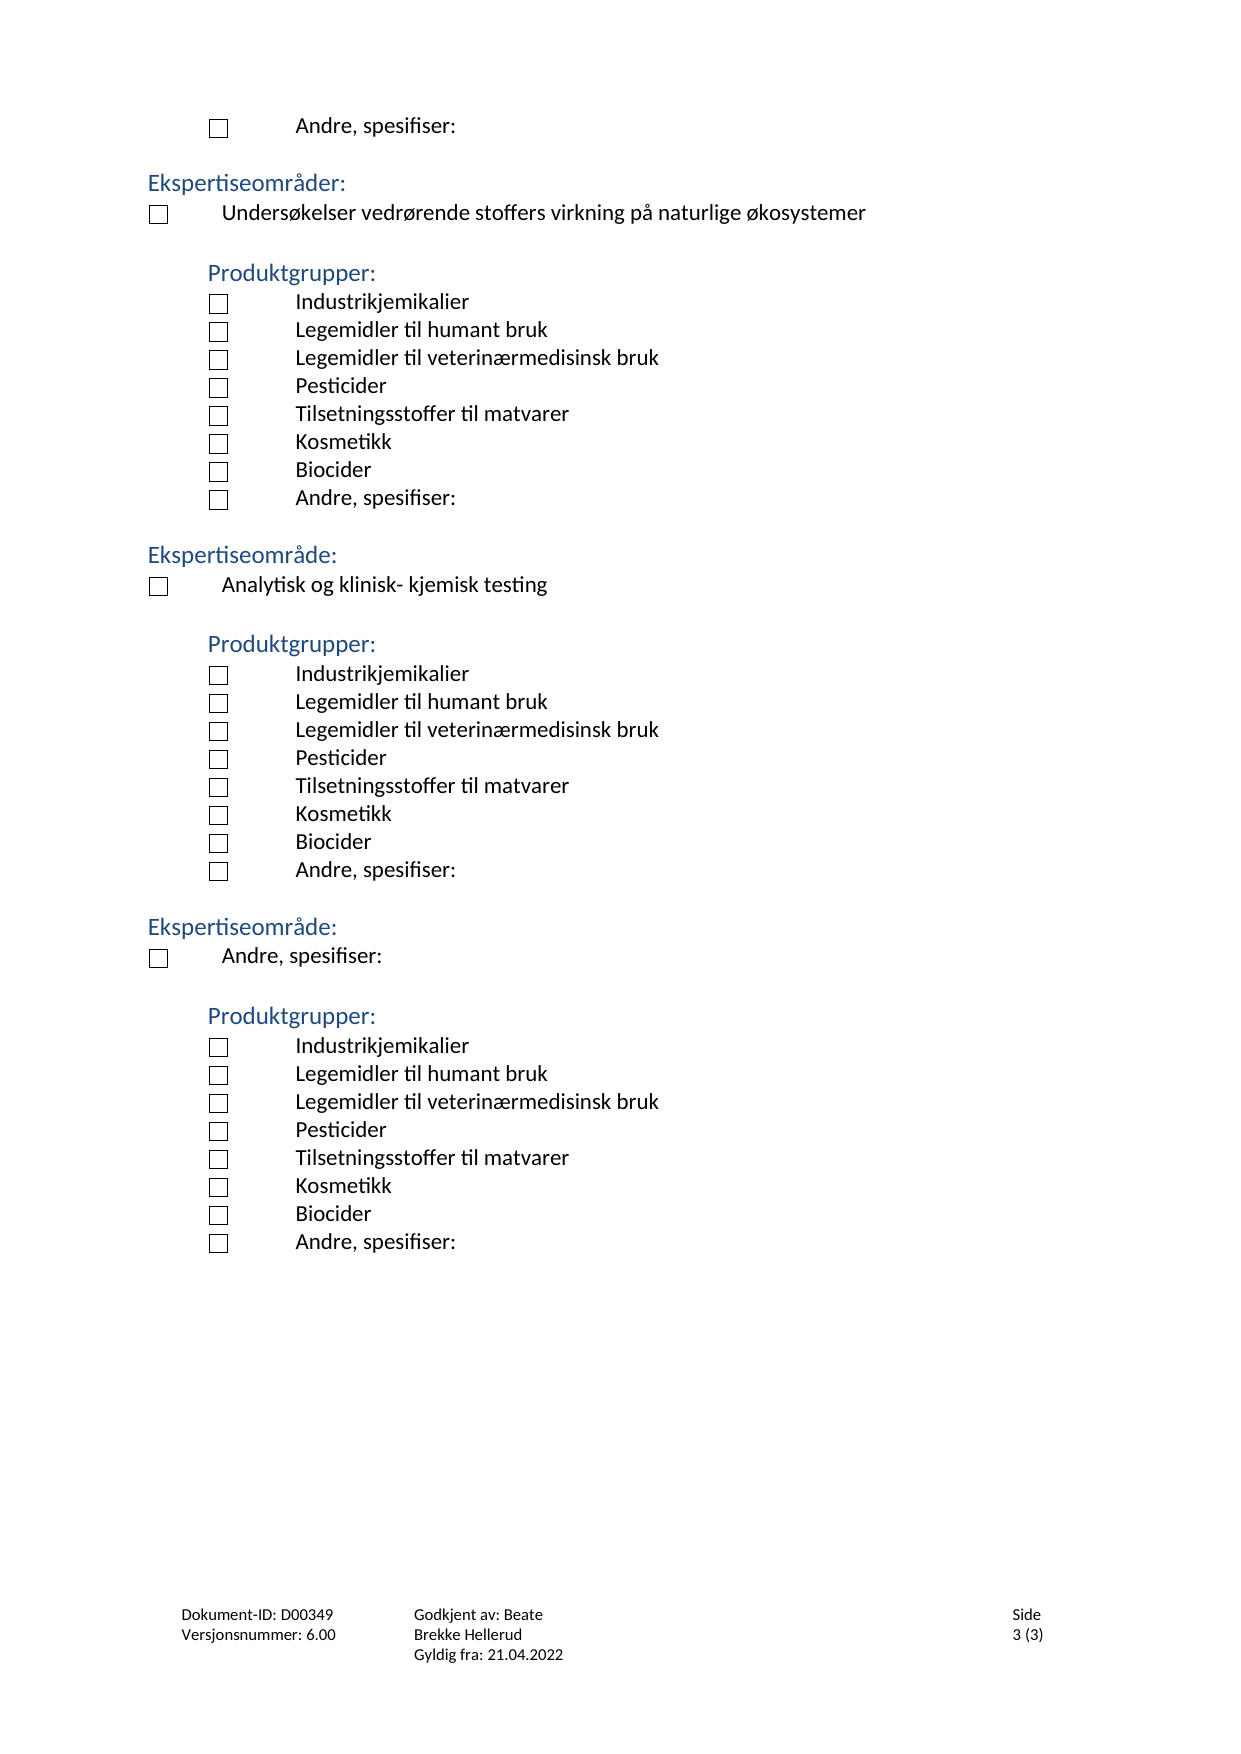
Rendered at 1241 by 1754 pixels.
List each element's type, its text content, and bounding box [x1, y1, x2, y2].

subtitle Produktgrupper: [208, 1000, 1092, 1031]
text Andre, spesifiser: [208, 483, 1092, 511]
subtitle Produktgrupper: [208, 257, 1092, 287]
subtitle Ekspertiseområder: [148, 168, 1092, 198]
text Pesticider [208, 743, 1092, 771]
text Legemidler til veterinærmedisinsk bruk [208, 715, 1092, 743]
text Pesticider [208, 1115, 1092, 1143]
text Undersøkelser vedrørende stoffers virkning på naturlige økosystemer [148, 198, 1092, 226]
text Legemidler til humant bruk [208, 315, 1092, 343]
subtitle Produktgrupper: [208, 628, 1092, 659]
text Biocider [208, 1199, 1092, 1227]
text Kosmetikk [208, 1171, 1092, 1199]
text Andre, spesifiser: [208, 1227, 1092, 1255]
subtitle Ekspertiseområde: [148, 539, 1092, 570]
text Legemidler til veterinærmedisinsk bruk [208, 343, 1092, 371]
text Pesticider [208, 371, 1092, 399]
text Industrikjemikalier [208, 659, 1092, 687]
text Analytisk og klinisk- kjemisk testing [148, 570, 1092, 598]
text Biocider [208, 827, 1092, 855]
text Kosmetikk [208, 799, 1092, 827]
text Kosmetikk [208, 427, 1092, 455]
text Legemidler til humant bruk [208, 1059, 1092, 1087]
text Andre, spesifiser: [208, 855, 1092, 883]
text Tilsetningsstoffer til matvarer [208, 771, 1092, 799]
text Andre, spesifiser: [208, 112, 1092, 139]
text Biocider [208, 455, 1092, 483]
text Industrikjemikalier [208, 1031, 1092, 1059]
text Legemidler til veterinærmedisinsk bruk [208, 1087, 1092, 1115]
text Industrikjemikalier [208, 287, 1092, 315]
subtitle Ekspertiseområde: [148, 911, 1092, 942]
text Andre, spesifiser: [148, 942, 1092, 970]
text Legemidler til humant bruk [208, 687, 1092, 715]
text Tilsetningsstoffer til matvarer [208, 399, 1092, 427]
text Tilsetningsstoffer til matvarer [208, 1143, 1092, 1171]
